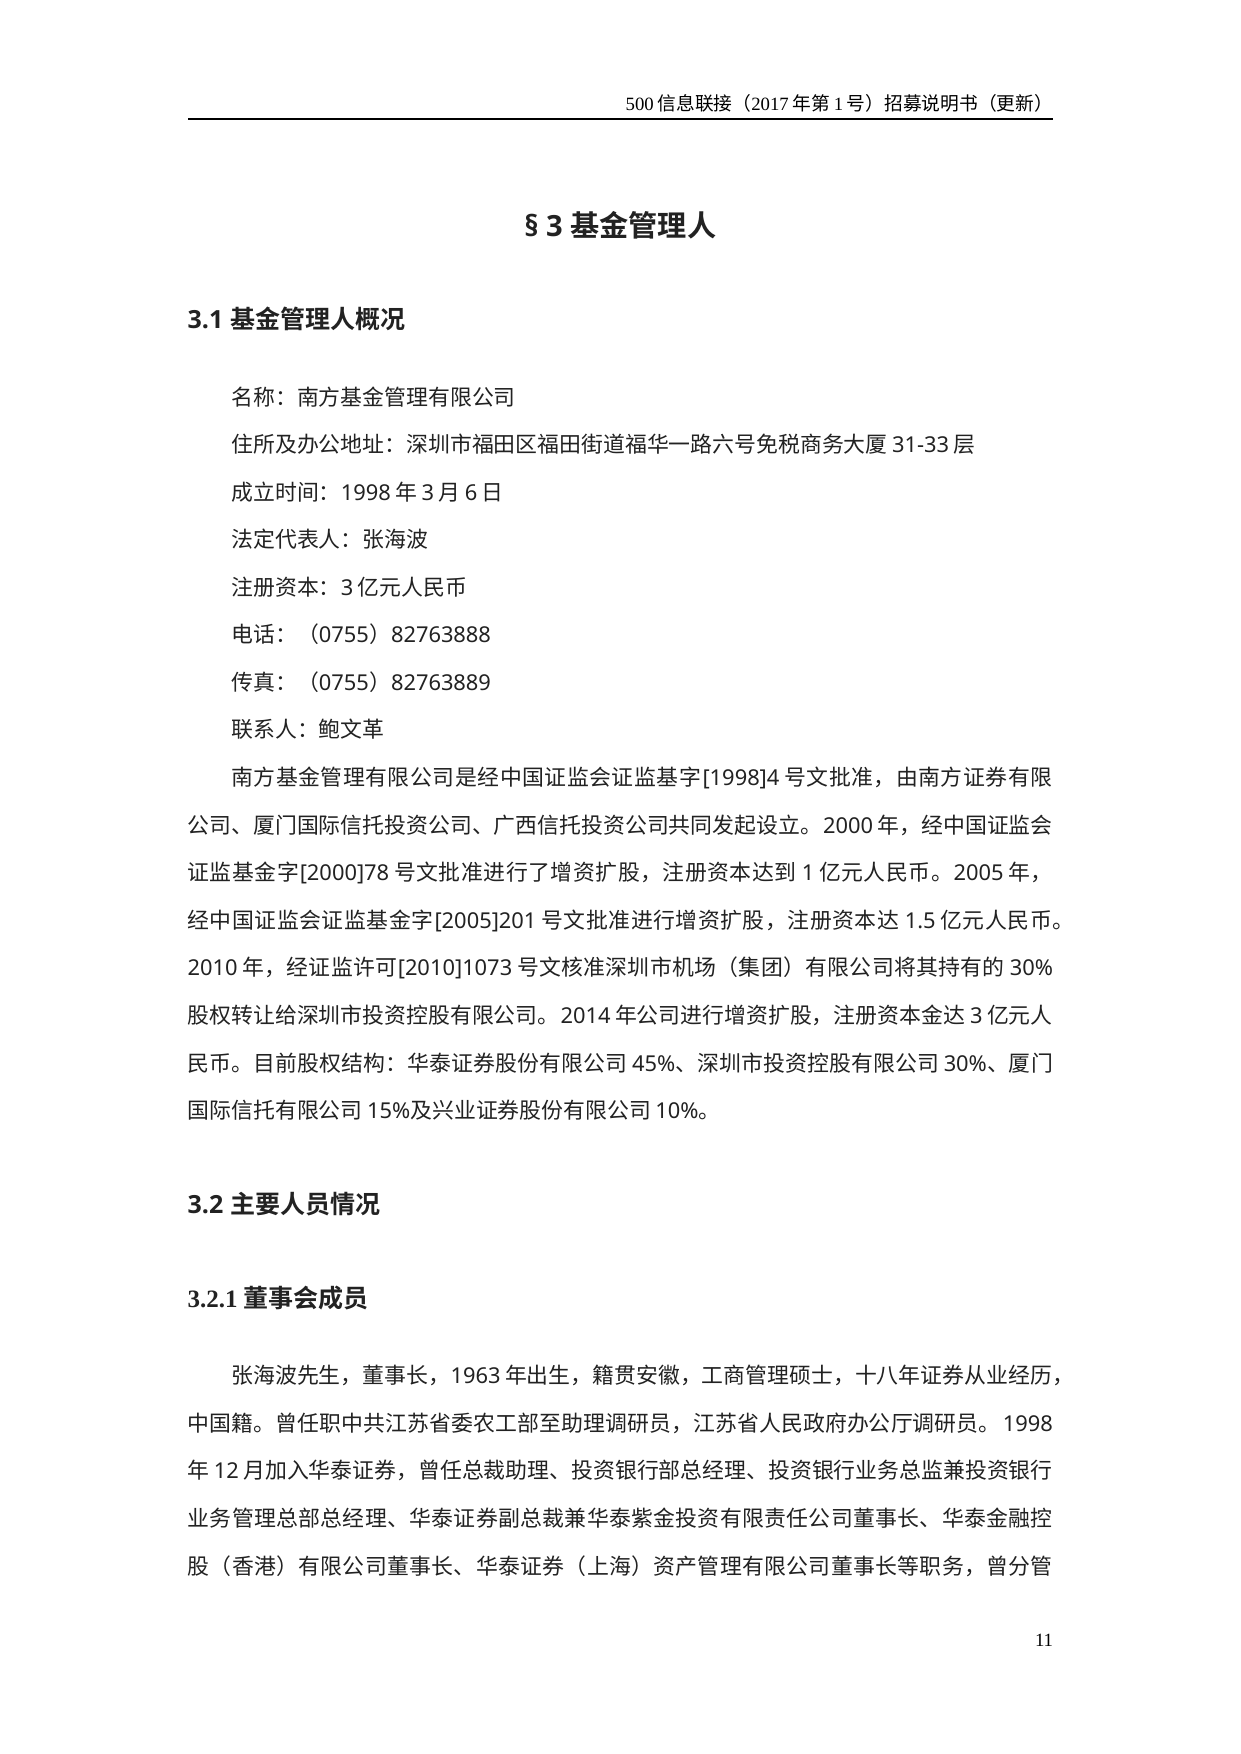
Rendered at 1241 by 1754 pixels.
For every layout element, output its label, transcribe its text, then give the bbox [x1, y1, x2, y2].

text 南方基金管理有限公司是经中国证监会证监基字[1998]4号文批准，由南方证券有限公司、厦门国际信托投资公司、广西信托投资公司共同发起设立。2000年，经中国证监会证监基金字[2000]78号文批准进行了增资扩股，注册资本达到1亿元人民币。2005年，经中国证监会证监基金字[2005]201号文批准进行增资扩股，注册资本达1.5亿元人民币。2010年，经证监许可[2010]1073号文核准深圳市机场（集团）有限公司将其持有的30%股权转让给深圳市投资控股有限公司。2014年公司进行增资扩股，注册资本金达3亿元人民币。目前股权结构：华泰证券股份有限公司45%、深圳市投资控股有限公司30%、厦门国际信托有限公司15%及兴业证券股份有限公司10%。 [187, 760, 1053, 1125]
text 联系人：鲍文革 [187, 712, 1053, 744]
text 成立时间：1998年3月6日 [187, 474, 1053, 506]
text 住所及办公地址：深圳市福田区福田街道福华一路六号免税商务大厦31-33层 [187, 427, 1053, 459]
text 名称：南方基金管理有限公司 [187, 379, 1053, 411]
text § 3 基金管理人 [187, 191, 1053, 256]
text 注册资本：3亿元人民币 [187, 570, 1053, 601]
text 电话：（0755）82763888 [187, 617, 1053, 649]
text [187, 1358, 1053, 1580]
text 传真：（0755）82763889 [187, 665, 1053, 697]
text 3.1 基金管理人概况 [187, 285, 1053, 350]
text 3.2 主要人员情况 [187, 1170, 1053, 1235]
text 3.2.1 董事会成员 [187, 1264, 1053, 1329]
text 法定代表人：张海波 [187, 522, 1053, 554]
